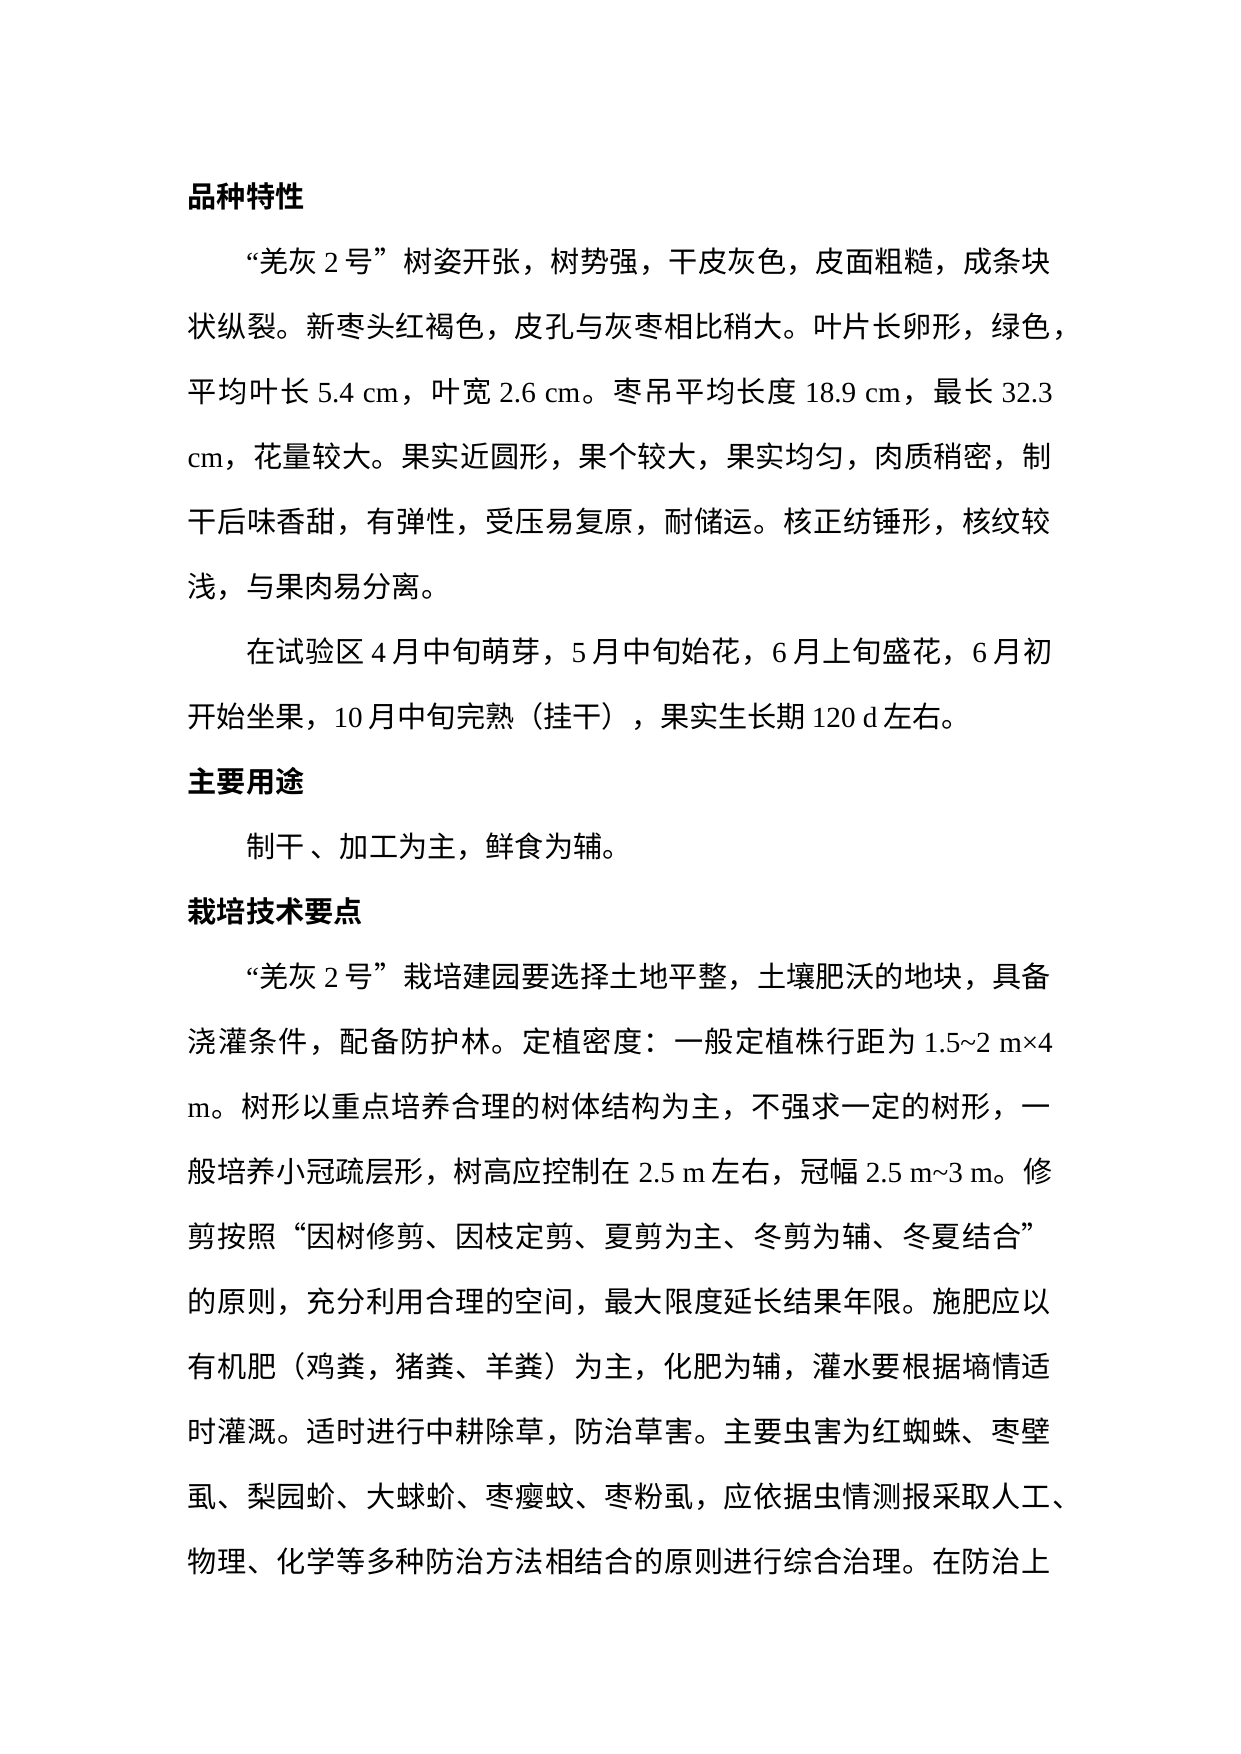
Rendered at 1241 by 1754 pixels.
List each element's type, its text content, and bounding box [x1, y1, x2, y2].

text 制干 、加工为主，鲜食为辅。 [187, 812, 1053, 877]
text 品种特性 [187, 162, 1053, 227]
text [187, 942, 1053, 1592]
text 主要用途 [187, 747, 1053, 812]
text 在试验区4月中旬萌芽，5月中旬始花，6月上旬盛花，6月初开始坐果，10月中旬完熟（挂干），果实生长期120 d左右。 [187, 617, 1053, 747]
text “羌灰2号”树姿开张，树势强，干皮灰色，皮面粗糙，成条块状纵裂。新枣头红褐色，皮孔与灰枣相比稍大。叶片长卵形，绿色，平均叶长5.4 cm，叶宽2.6 cm。枣吊平均长度18.9 cm，最长32.3 cm，花量较大。果实近圆形，果个较大，果实均匀，肉质稍密，制干后味香甜，有弹性，受压易复原，耐储运。核正纺锤形，核纹较浅，与果肉易分离。 [187, 227, 1053, 617]
text 栽培技术要点 [187, 877, 1053, 942]
